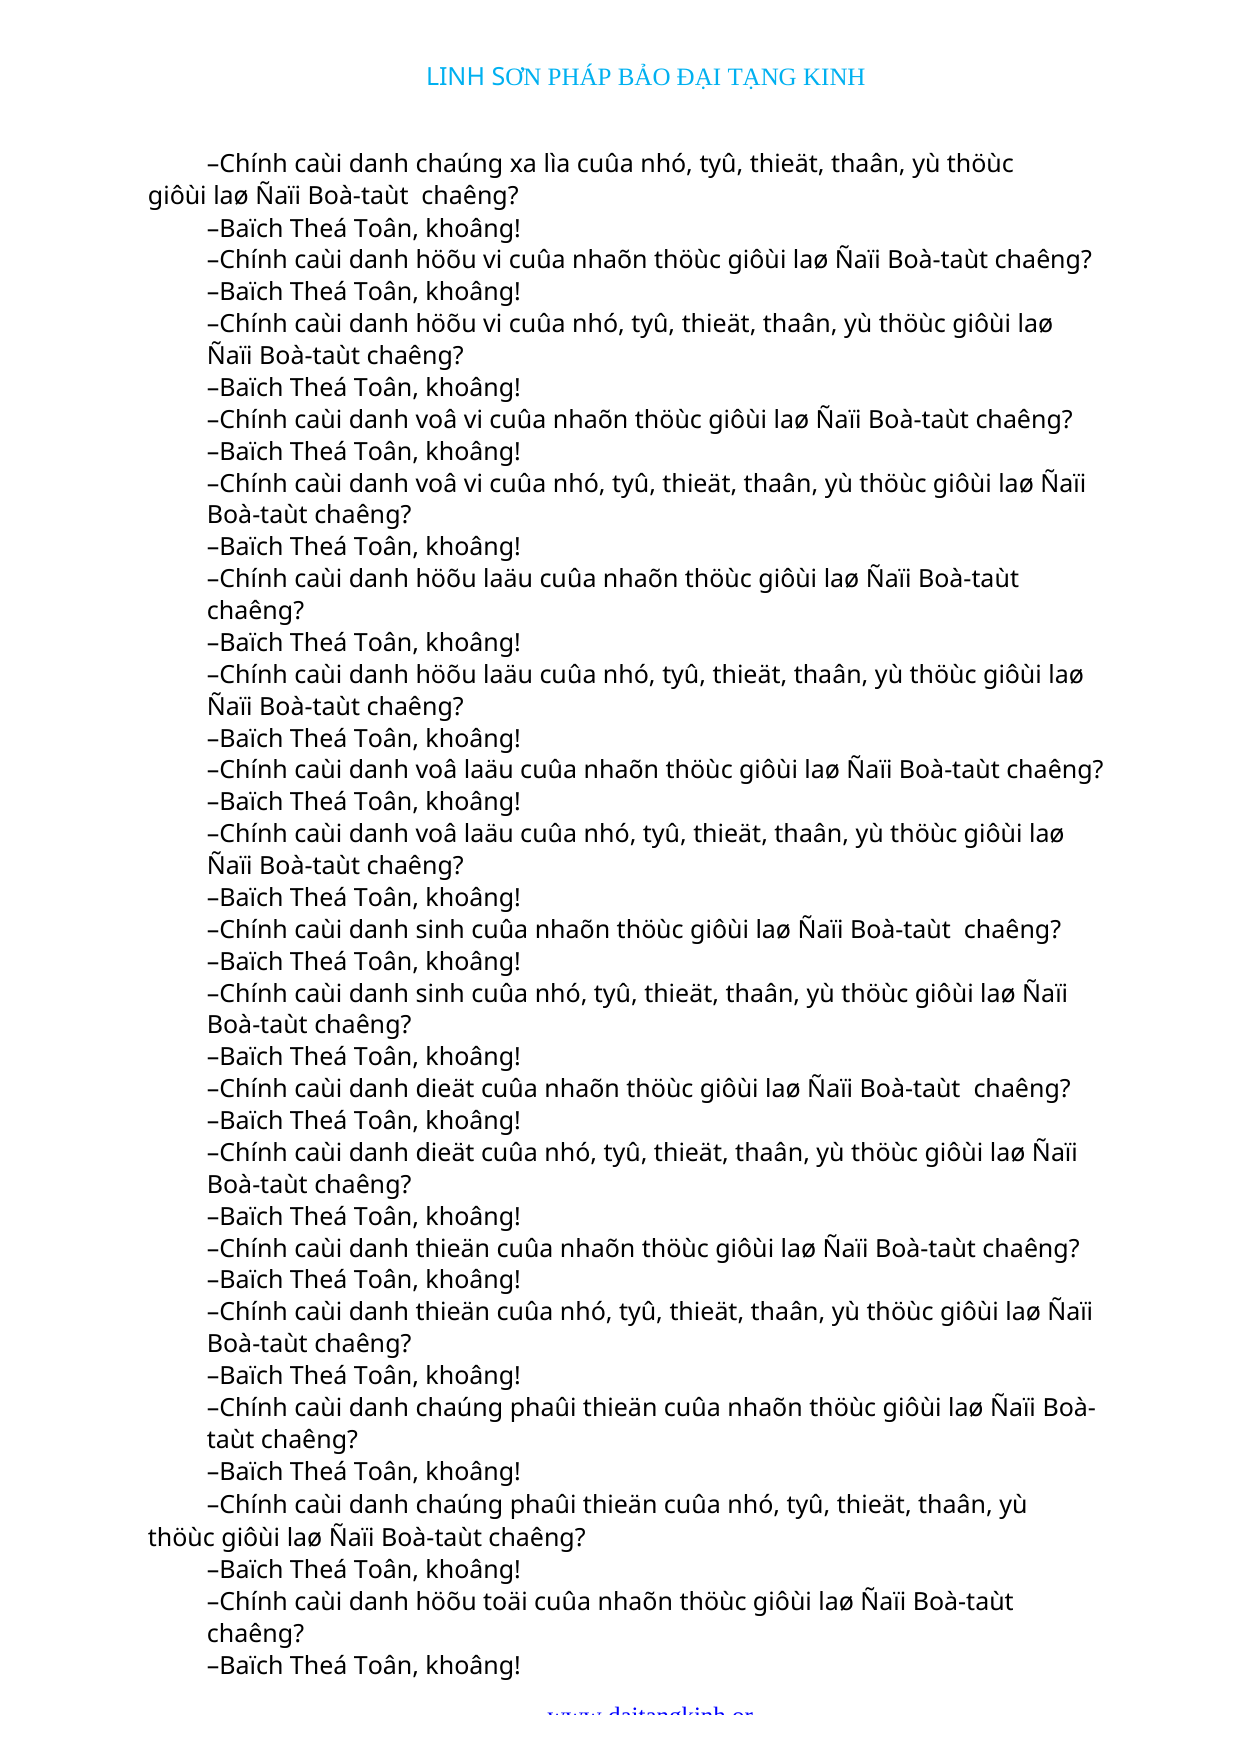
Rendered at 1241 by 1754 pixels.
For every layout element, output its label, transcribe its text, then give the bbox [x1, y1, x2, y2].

text –Chính caùi danh chaúng xa lìa cuûa nhó, tyû, thieät, thaân, yù thöùc giôùi laø Ñaïi Boà-taùt chaêng? [148, 145, 1070, 212]
text –Baïch Theá Toân, khoâng! [207, 1649, 1105, 1681]
text –Baïch Theá Toân, khoâng! [207, 1104, 1105, 1136]
text –Baïch Theá Toân, khoâng! [207, 1553, 1105, 1585]
text –Chính caùi danh voâ laäu cuûa nhaõn thöùc giôùi laø Ñaïi Boà-taùt chaêng? [207, 753, 1105, 785]
text –Baïch Theá Toân, khoâng! [207, 212, 1105, 243]
text –Baïch Theá Toân, khoâng! [207, 1455, 1105, 1487]
text –Baïch Theá Toân, khoâng! [207, 626, 1105, 658]
text –Chính caùi danh höõu laäu cuûa nhó, tyû, thieät, thaân, yù thöùc giôùi laø Ñaïi Boà-taùt chaêng? [207, 658, 1105, 722]
text –Chính caùi danh höõu vi cuûa nhó, tyû, thieät, thaân, yù thöùc giôùi laø Ñaïi Boà-taùt chaêng? [207, 307, 1105, 371]
text –Chính caùi danh höõu toäi cuûa nhaõn thöùc giôùi laø Ñaïi Boà-taùt chaêng? [207, 1585, 1105, 1649]
text –Chính caùi danh dieät cuûa nhó, tyû, thieät, thaân, yù thöùc giôùi laø Ñaïi Boà-taùt chaêng? [207, 1136, 1105, 1200]
text –Baïch Theá Toân, khoâng! [207, 1359, 1105, 1391]
text –Baïch Theá Toân, khoâng! [207, 722, 1105, 753]
text –Chính caùi danh voâ vi cuûa nhó, tyû, thieät, thaân, yù thöùc giôùi laø Ñaïi Boà-taùt chaêng? [207, 467, 1105, 530]
text –Baïch Theá Toân, khoâng! [207, 275, 1105, 307]
text –Baïch Theá Toân, khoâng! [207, 371, 1105, 403]
text –Chính caùi danh thieän cuûa nhaõn thöùc giôùi laø Ñaïi Boà-taùt chaêng? [207, 1232, 1105, 1263]
text –Baïch Theá Toân, khoâng! [207, 435, 1105, 467]
text –Baïch Theá Toân, khoâng! [207, 1263, 1105, 1295]
text –Chính caùi danh dieät cuûa nhaõn thöùc giôùi laø Ñaïi Boà-taùt chaêng? [207, 1072, 1105, 1104]
text –Chính caùi danh chaúng phaûi thieän cuûa nhó, tyû, thieät, thaân, yù thöùc giôùi laø Ñaïi Boà-taùt chaêng? [148, 1487, 1070, 1553]
text –Baïch Theá Toân, khoâng! [207, 530, 1105, 562]
text –Chính caùi danh voâ laäu cuûa nhó, tyû, thieät, thaân, yù thöùc giôùi laø Ñaïi Boà-taùt chaêng? [207, 817, 1105, 881]
text –Baïch Theá Toân, khoâng! [207, 785, 1105, 817]
text –Baïch Theá Toân, khoâng! [207, 945, 1105, 977]
text –Chính caùi danh höõu laäu cuûa nhaõn thöùc giôùi laø Ñaïi Boà-taùt chaêng? [207, 562, 1105, 626]
text –Baïch Theá Toân, khoâng! [207, 881, 1105, 913]
text –Chính caùi danh chaúng phaûi thieän cuûa nhaõn thöùc giôùi laø Ñaïi Boà-taùt chaêng? [207, 1391, 1105, 1455]
text –Chính caùi danh sinh cuûa nhó, tyû, thieät, thaân, yù thöùc giôùi laø Ñaïi Boà-taùt chaêng? [207, 977, 1105, 1040]
text –Baïch Theá Toân, khoâng! [207, 1200, 1105, 1232]
text –Baïch Theá Toân, khoâng! [207, 1040, 1105, 1072]
text –Chính caùi danh höõu vi cuûa nhaõn thöùc giôùi laø Ñaïi Boà-taùt chaêng? [207, 243, 1105, 275]
text –Chính caùi danh thieän cuûa nhó, tyû, thieät, thaân, yù thöùc giôùi laø Ñaïi Boà-taùt chaêng? [207, 1295, 1105, 1359]
text –Chính caùi danh voâ vi cuûa nhaõn thöùc giôùi laø Ñaïi Boà-taùt chaêng? [207, 403, 1105, 435]
text –Chính caùi danh sinh cuûa nhaõn thöùc giôùi laø Ñaïi Boà-taùt chaêng? [207, 913, 1105, 945]
